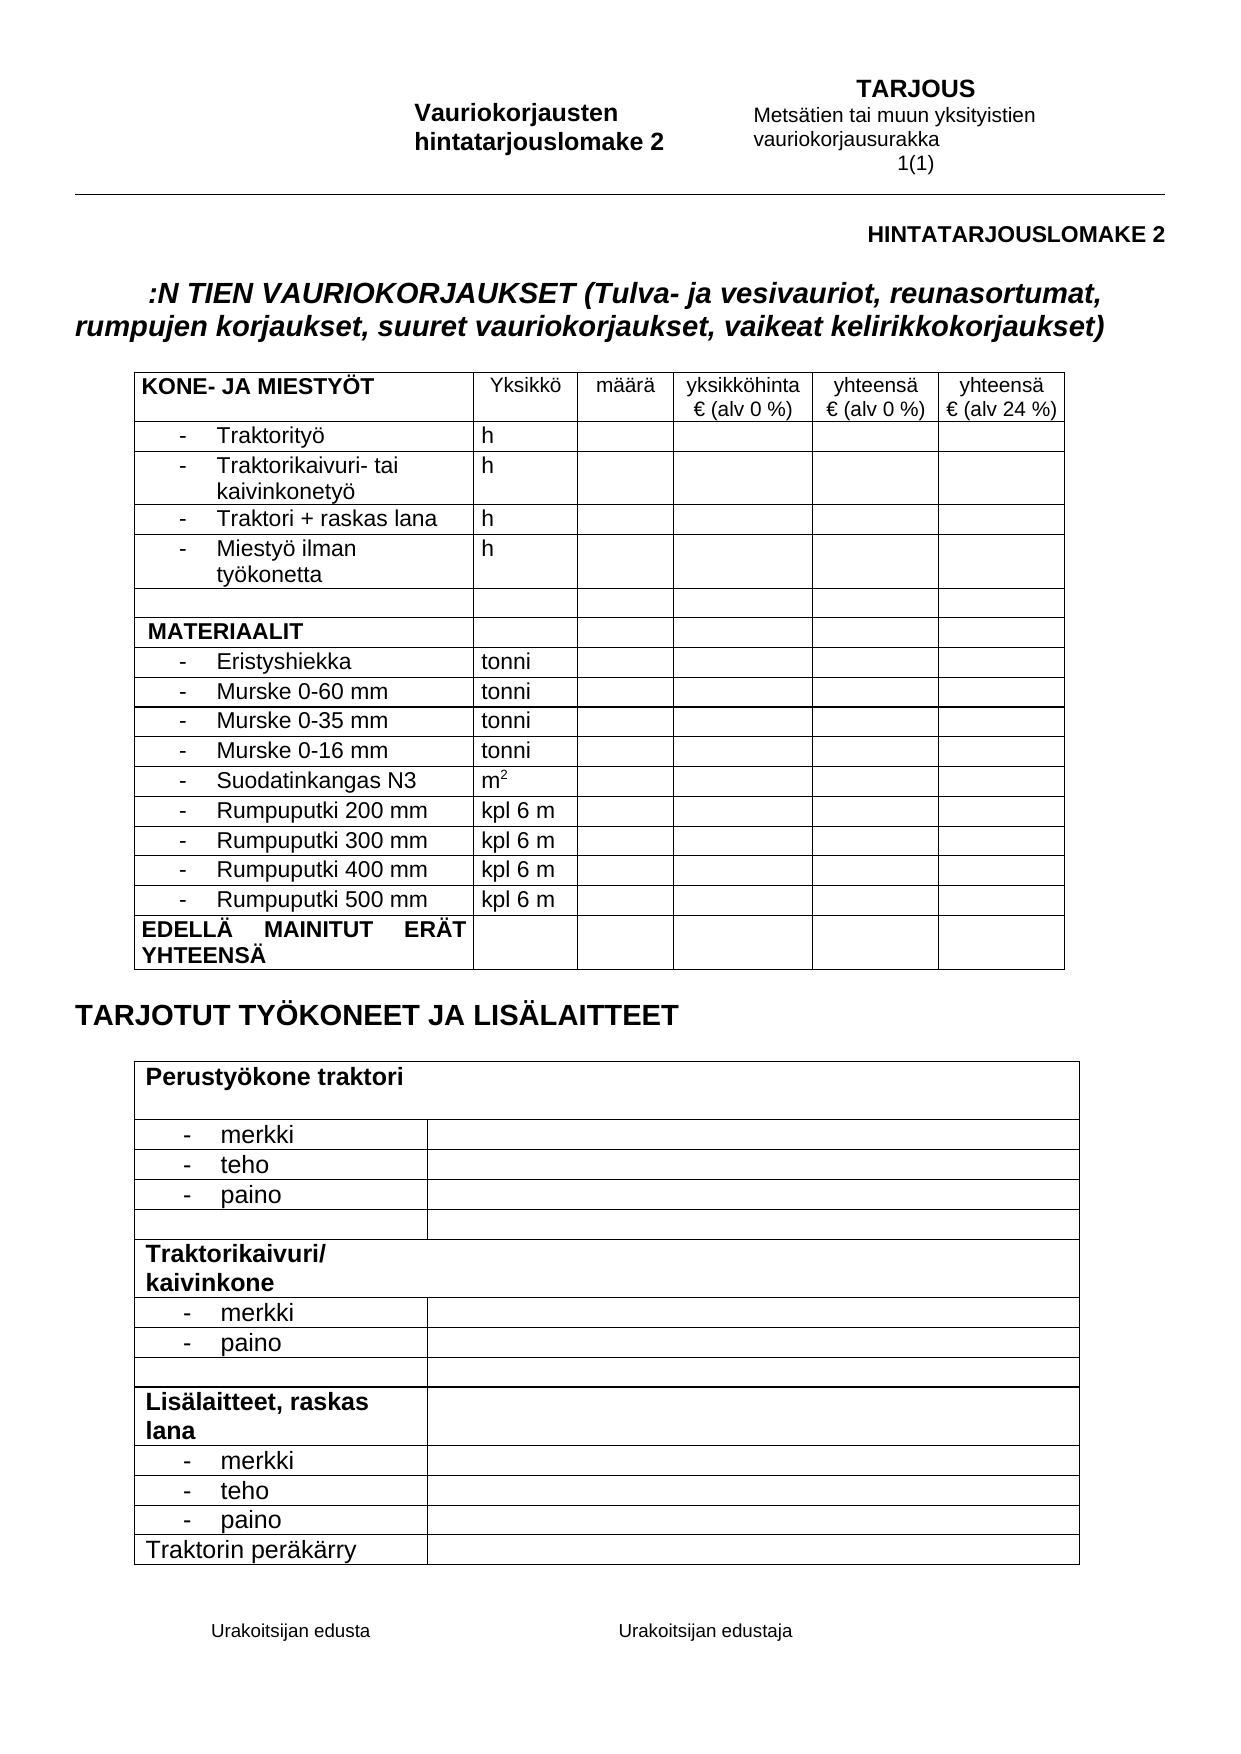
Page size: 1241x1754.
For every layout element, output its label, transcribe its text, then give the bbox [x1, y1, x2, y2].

table_cell [578, 422, 673, 451]
table_cell [939, 452, 1064, 504]
table_cell [939, 886, 1064, 915]
table_cell MATERIAALIT [135, 618, 473, 647]
table_cell Eristyshiekka [135, 648, 473, 677]
table_cell [939, 737, 1064, 766]
table_cell [813, 916, 938, 969]
table_cell [135, 1210, 427, 1238]
table_cell teho [135, 1476, 427, 1504]
table_cell Murske 0-35 mm [135, 708, 473, 736]
table_cell [428, 1446, 1079, 1475]
table_cell [578, 618, 673, 647]
table_cell [578, 505, 673, 534]
table_cell [674, 618, 812, 647]
table_cell Suodatinkangas N3 [135, 767, 473, 796]
table_cell merkki [135, 1120, 427, 1149]
table_cell [578, 535, 673, 588]
table_cell [428, 1388, 1079, 1445]
table_header Perustyökone traktori [135, 1062, 1079, 1119]
table_header yksikköhinta € (alv 0 %) [674, 373, 812, 421]
table_header Yksikkö [474, 373, 577, 421]
table_cell Traktorikaivuri/ kaivinkone [135, 1240, 1079, 1297]
table_cell Traktori + raskas lana [135, 505, 473, 534]
table_header KONE- JA MIESTYÖT [135, 373, 473, 421]
table_cell Murske 0-60 mm [135, 678, 473, 706]
table_cell [474, 589, 577, 617]
table_cell kpl 6 m [474, 886, 577, 915]
text :N TIEN VAURIOKORJAUKSET (Tulva- ja vesivauriot, reunasortumat, rumpujen korjaukset, suuret vauriokorjaukset, vaikeat kelirikkokorjaukset) [75, 276, 1165, 343]
table_cell kpl 6 m [474, 856, 577, 885]
table_cell [428, 1120, 1079, 1149]
table_cell [428, 1298, 1079, 1327]
table_cell [674, 648, 812, 677]
table_cell [674, 856, 812, 885]
table_cell Rumpuputki 400 mm [135, 856, 473, 885]
table_cell [674, 505, 812, 534]
table_cell [578, 827, 673, 855]
table_cell [939, 767, 1064, 796]
table_cell tonni [474, 648, 577, 677]
table_cell [428, 1180, 1079, 1209]
table_cell [813, 708, 938, 736]
table_cell [578, 797, 673, 826]
table_cell Traktorityö [135, 422, 473, 451]
table_cell [428, 1535, 1079, 1564]
subtitle TARJOTUT TYÖKONEET JA LISÄLAITTEET [75, 998, 1165, 1032]
table_cell [674, 678, 812, 706]
table_cell Traktorikaivuri- tai kaivinkonetyö [135, 452, 473, 504]
table_cell [813, 737, 938, 766]
table_cell [578, 589, 673, 617]
table_cell [939, 618, 1064, 647]
table_cell [674, 708, 812, 736]
table_cell [813, 618, 938, 647]
table_cell h [474, 505, 577, 534]
table_cell [939, 827, 1064, 855]
table_cell paino [135, 1328, 427, 1357]
table_cell [428, 1150, 1079, 1179]
text Urakoitsijan edusta Urakoitsijan edustaja [211, 1620, 1165, 1642]
table_cell m2 [474, 767, 577, 796]
table_cell [813, 422, 938, 451]
table_cell Traktorin peräkärry [135, 1535, 427, 1564]
table_cell [578, 916, 673, 969]
table_cell [813, 767, 938, 796]
table_cell [578, 678, 673, 706]
table_cell h [474, 452, 577, 504]
table_cell [939, 535, 1064, 588]
table_cell [578, 452, 673, 504]
table_cell merkki [135, 1446, 427, 1475]
table_cell [578, 856, 673, 885]
table_cell [813, 678, 938, 706]
table_cell [939, 856, 1064, 885]
table_cell [428, 1210, 1079, 1238]
table_cell Rumpuputki 200 mm [135, 797, 473, 826]
table_cell [939, 708, 1064, 736]
table_cell tonni [474, 737, 577, 766]
table_cell [939, 422, 1064, 451]
table_cell [674, 767, 812, 796]
table_cell [939, 797, 1064, 826]
table_cell [674, 452, 812, 504]
table_cell [674, 886, 812, 915]
table_cell h [474, 535, 577, 588]
table_cell [428, 1506, 1079, 1534]
table_cell [674, 916, 812, 969]
table_cell [674, 827, 812, 855]
table_cell Rumpuputki 500 mm [135, 886, 473, 915]
table_cell [813, 589, 938, 617]
table_cell [674, 422, 812, 451]
table_cell [939, 648, 1064, 677]
table_cell [939, 505, 1064, 534]
table_cell Miestyö ilman työkonetta [135, 535, 473, 588]
table_cell EDELLÄ MAINITUT ERÄT YHTEENSÄ [135, 916, 473, 969]
table_cell [813, 797, 938, 826]
table_cell [674, 535, 812, 588]
subtitle HINTATARJOUSLOMAKE 2 [75, 221, 1165, 247]
table_cell [939, 589, 1064, 617]
table_cell [813, 856, 938, 885]
table_cell [939, 916, 1064, 969]
table_header määrä [578, 373, 673, 421]
table_cell [674, 797, 812, 826]
table_cell [428, 1476, 1079, 1504]
table_cell [813, 886, 938, 915]
table_cell [813, 648, 938, 677]
table_cell [813, 535, 938, 588]
table_cell [813, 452, 938, 504]
table_cell Murske 0-16 mm [135, 737, 473, 766]
table_cell [813, 505, 938, 534]
table_cell [578, 767, 673, 796]
table_cell teho [135, 1150, 427, 1179]
table_cell [135, 589, 473, 617]
table_cell [578, 886, 673, 915]
table_cell Lisälaitteet, raskas lana [135, 1388, 427, 1445]
table_cell [813, 827, 938, 855]
table_cell Rumpuputki 300 mm [135, 827, 473, 855]
table_cell [474, 916, 577, 969]
table_cell merkki [135, 1298, 427, 1327]
table_cell kpl 6 m [474, 827, 577, 855]
table_cell [428, 1328, 1079, 1357]
table_cell [674, 589, 812, 617]
table_cell [135, 1358, 427, 1386]
table_cell [578, 648, 673, 677]
table_header yhteensä € (alv 0 %) [813, 373, 938, 421]
table_cell [939, 678, 1064, 706]
table_cell [428, 1358, 1079, 1386]
table_cell paino [135, 1180, 427, 1209]
table_cell [578, 708, 673, 736]
table_cell h [474, 422, 577, 451]
table_cell [578, 737, 673, 766]
table_cell [674, 737, 812, 766]
table_header yhteensä € (alv 24 %) [939, 373, 1064, 421]
table_cell kpl 6 m [474, 797, 577, 826]
table_cell tonni [474, 678, 577, 706]
table_cell [474, 618, 577, 647]
table_cell paino [135, 1506, 427, 1534]
table_cell tonni [474, 708, 577, 736]
